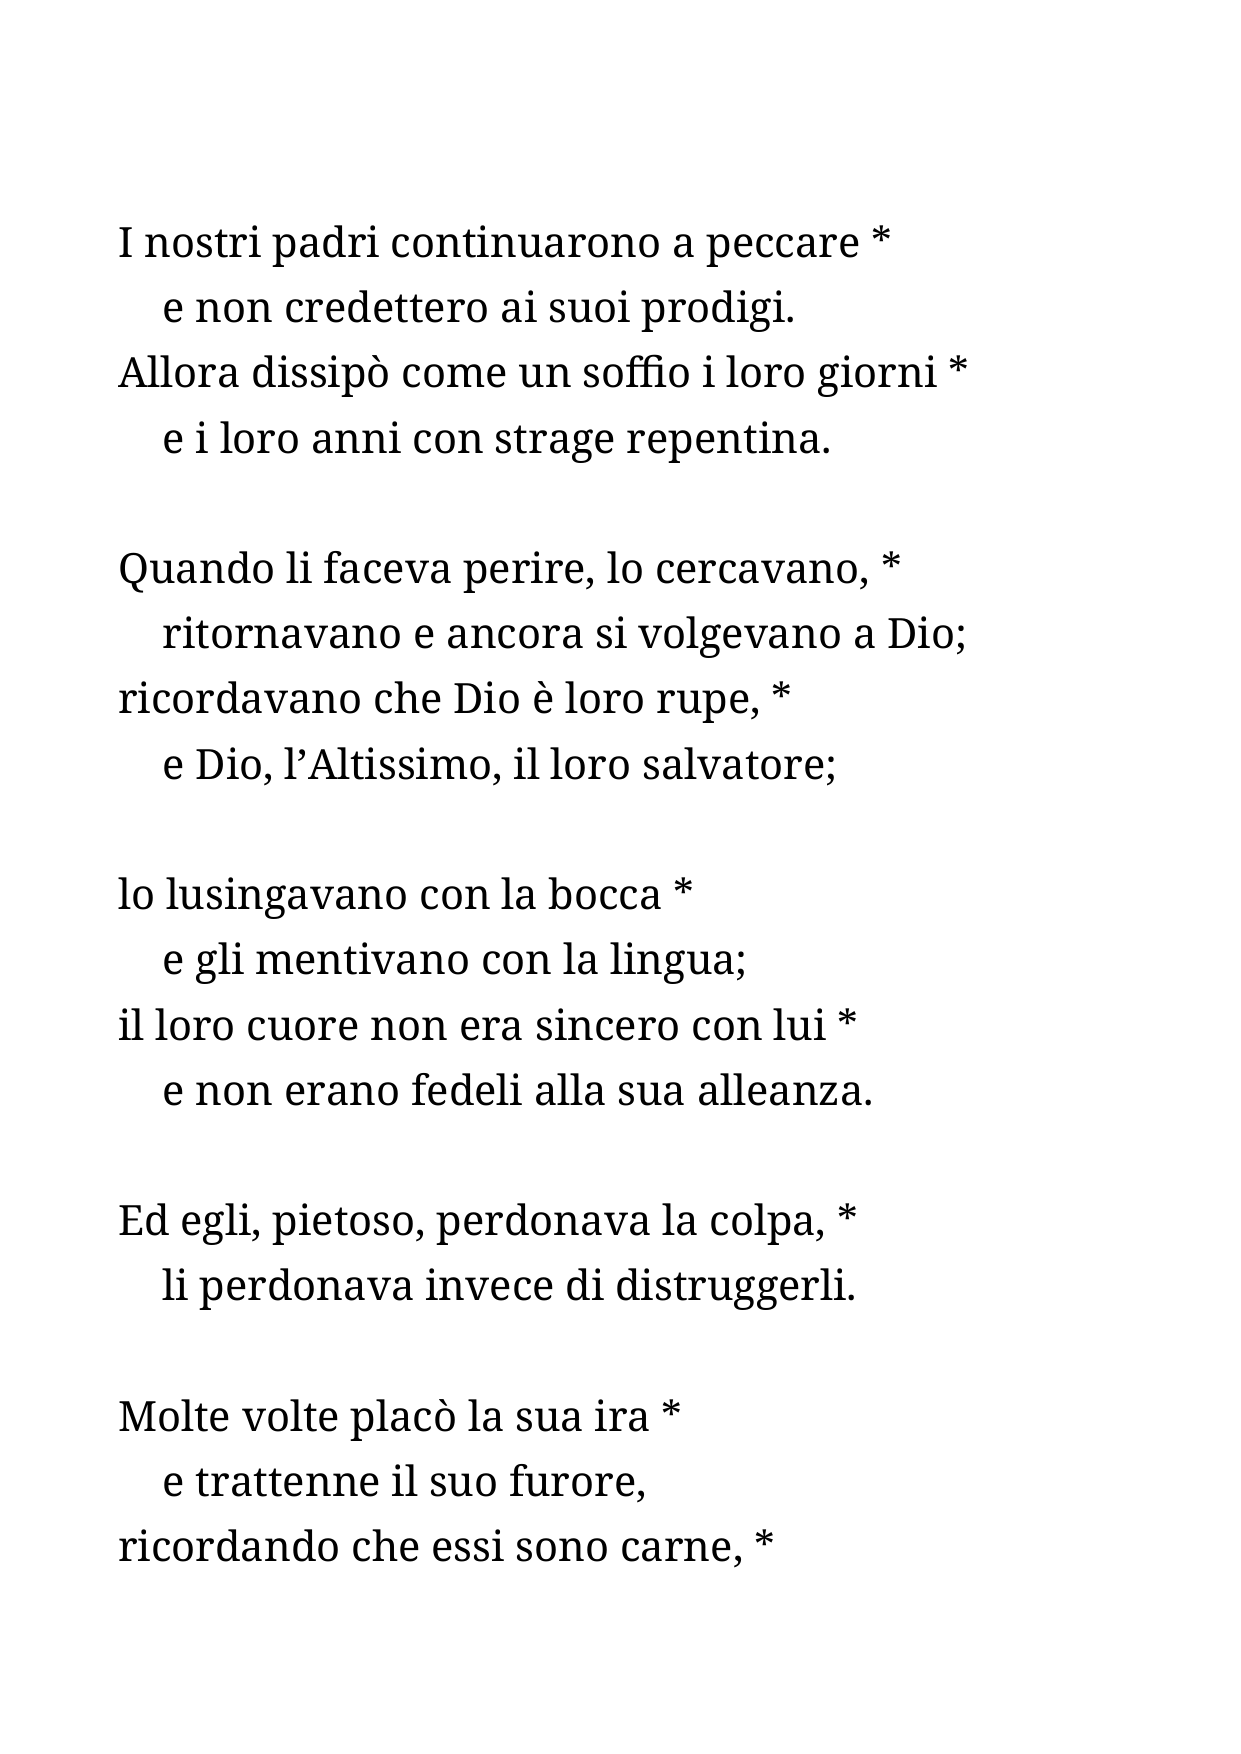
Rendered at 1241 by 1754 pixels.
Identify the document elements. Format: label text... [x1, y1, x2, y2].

text I nostri padri continuarono a peccare * [118, 213, 1122, 269]
text li perdonava invece di distruggerli. [118, 1256, 1122, 1313]
text e gli mentivano con la lingua; [118, 930, 1122, 987]
text il loro cuore non era sincero con lui * [118, 995, 1122, 1052]
text ricordavano che Dio è loro rupe, * [118, 669, 1122, 726]
text e trattenne il suo furore, [118, 1452, 1122, 1508]
text Quando li faceva perire, lo cercavano, * [118, 539, 1122, 596]
text e non erano fedeli alla sua alleanza. [118, 1061, 1122, 1117]
text Ed egli, pietoso, perdonava la colpa, * [118, 1191, 1122, 1248]
text lo lusingavano con la bocca * [118, 865, 1122, 922]
text e non credettero ai suoi prodigi. [118, 278, 1122, 335]
text Allora dissipò come un soffio i loro giorni * [118, 343, 1122, 400]
text Molte volte placò la sua ira * [118, 1387, 1122, 1443]
text e Dio, l’Altissimo, il loro salvatore; [118, 734, 1122, 791]
text e i loro anni con strage repentina. [118, 408, 1122, 465]
text ritornavano e ancora si volgevano a Dio; [118, 604, 1122, 661]
text ricordando che essi sono carne, * [118, 1517, 1122, 1574]
